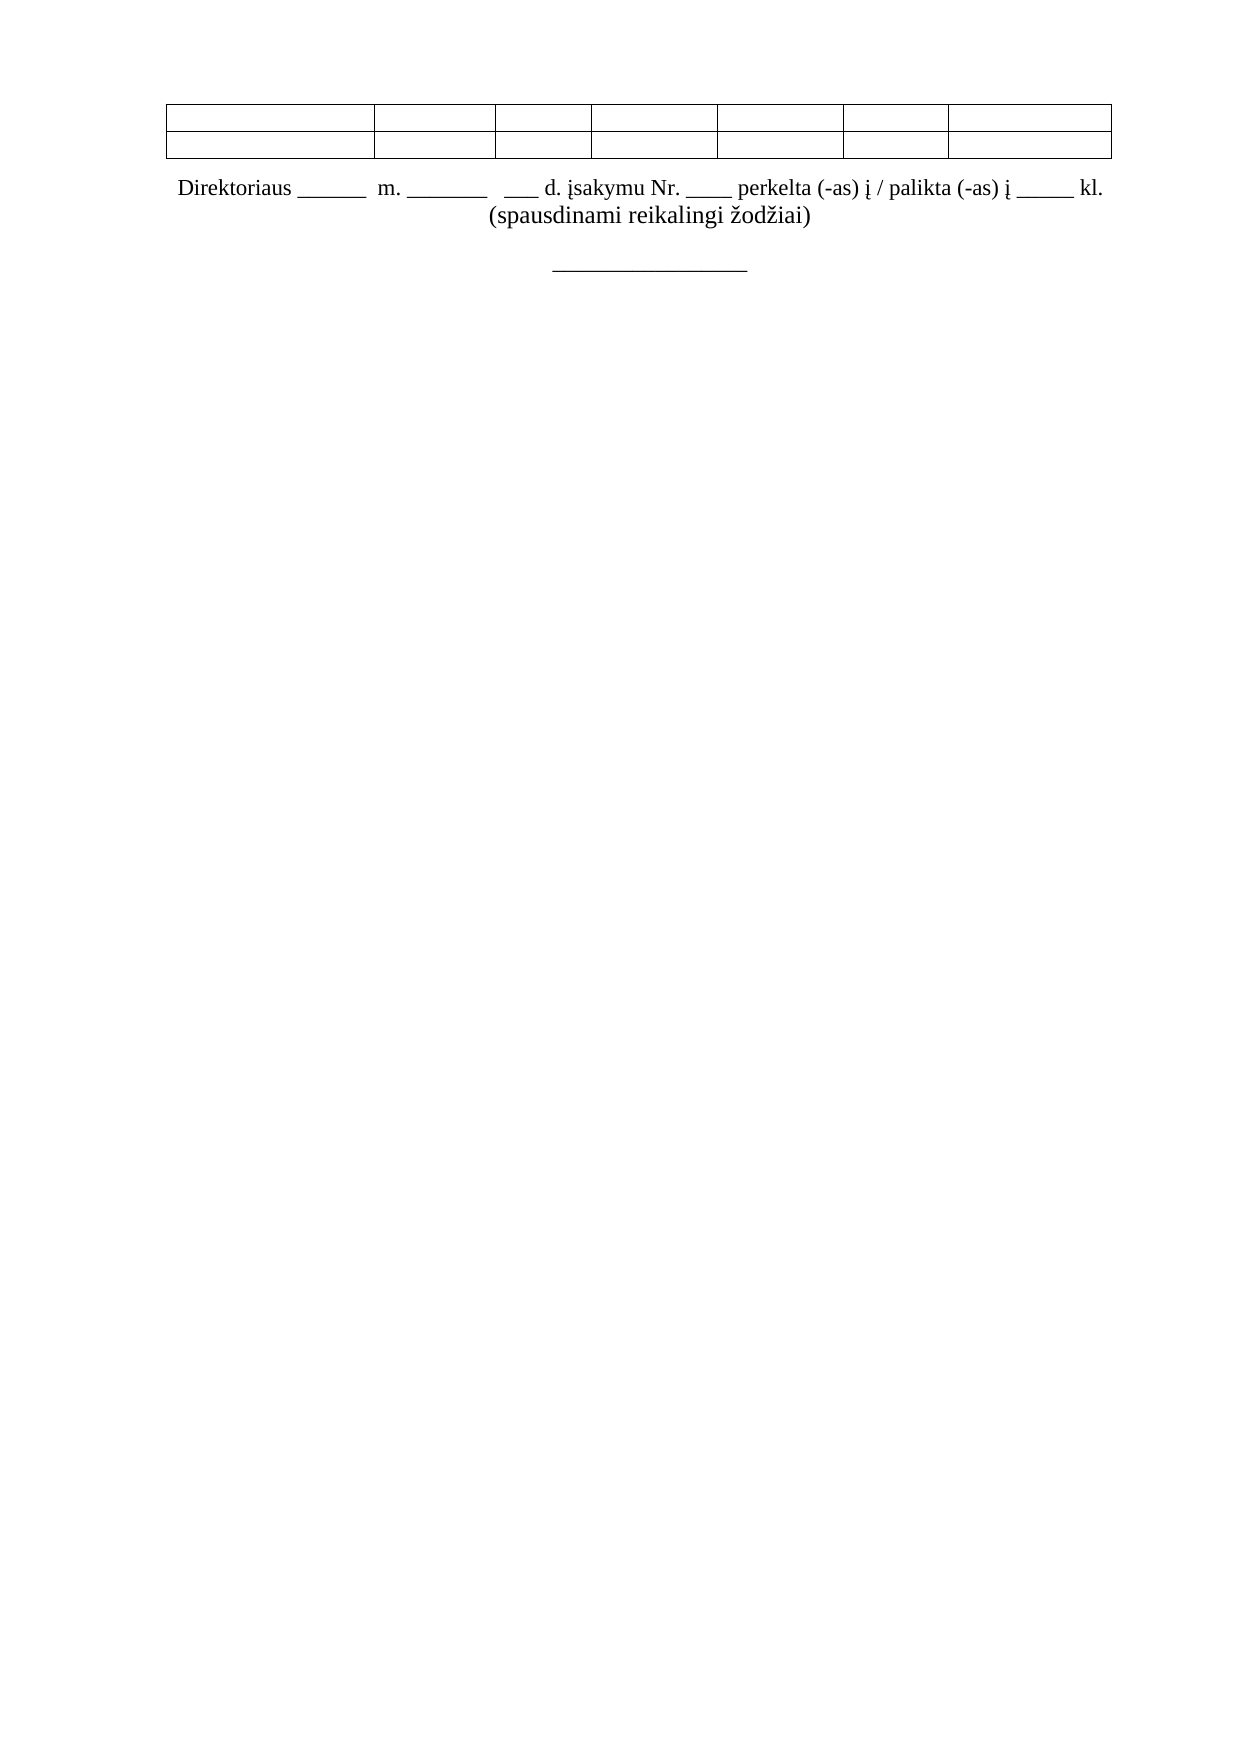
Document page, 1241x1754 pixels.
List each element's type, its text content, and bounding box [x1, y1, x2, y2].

table_cell [496, 105, 591, 131]
table_cell [375, 105, 495, 131]
text _________________ [177, 248, 1122, 274]
text Direktoriaus ______ m. _______ ___ d. įsakymu Nr. ____ perkelta (-as) į / palikta (-as) į _____ kl. [177, 174, 1122, 200]
text (spausdinami reikalingi žodžiai) [177, 200, 1122, 229]
table_cell [592, 105, 717, 131]
table_cell [949, 132, 1111, 158]
table_cell [718, 132, 843, 158]
table_cell [844, 105, 948, 131]
table_cell [718, 105, 843, 131]
table_cell [167, 132, 374, 158]
table_cell [167, 105, 374, 131]
table_cell [592, 132, 717, 158]
table_cell [949, 105, 1111, 131]
table_cell [844, 132, 948, 158]
table_cell [375, 132, 495, 158]
table_cell [496, 132, 591, 158]
